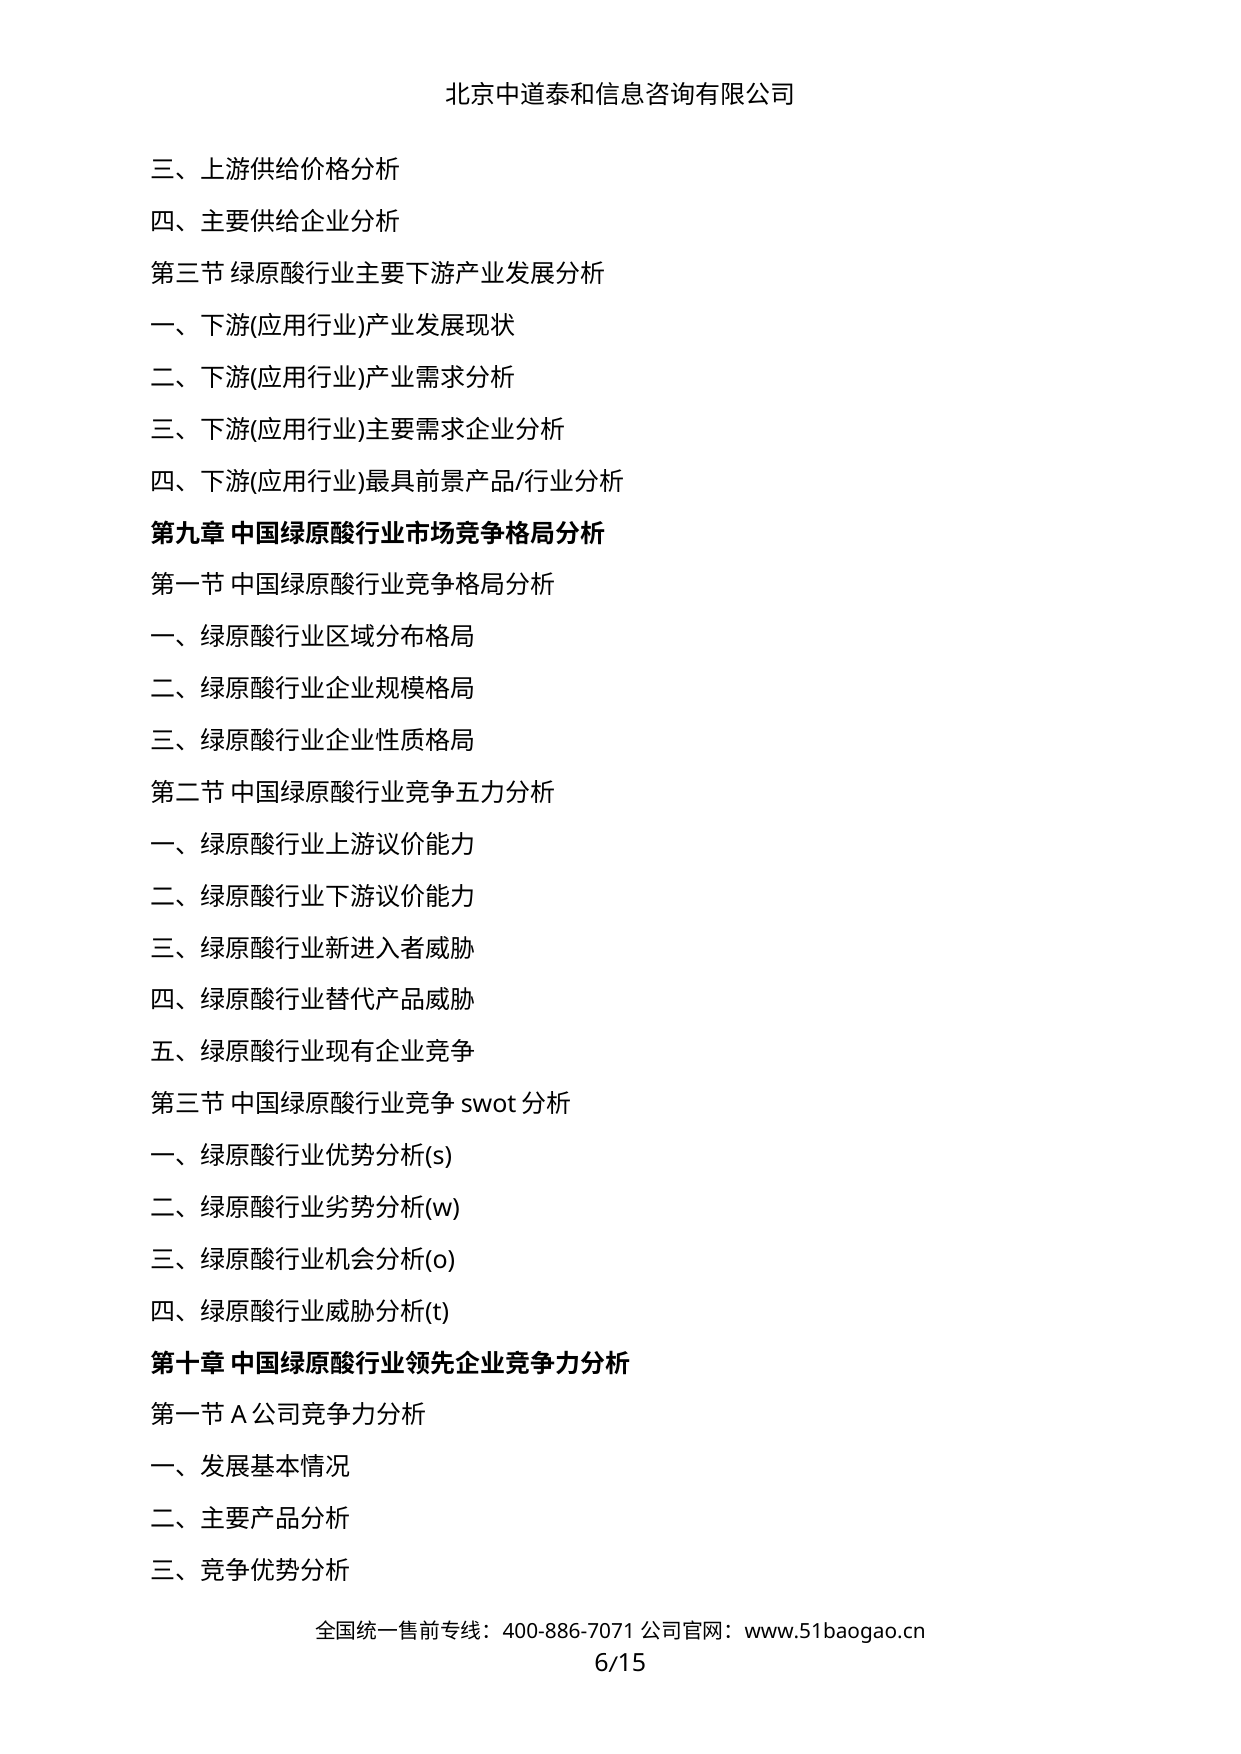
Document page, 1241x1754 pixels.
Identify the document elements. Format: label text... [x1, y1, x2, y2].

text 二、绿原酸行业企业规模格局 [150, 669, 1090, 705]
text 四、下游(应用行业)最具前景产品/行业分析 [150, 461, 1090, 497]
text 第九章 中国绿原酸行业市场竞争格局分析 [150, 513, 1090, 549]
text 三、竞争优势分析 [150, 1551, 1090, 1587]
text 一、发展基本情况 [150, 1447, 1090, 1483]
text 二、绿原酸行业下游议价能力 [150, 876, 1090, 912]
text 第十章 中国绿原酸行业领先企业竞争力分析 [150, 1343, 1090, 1379]
text 五、绿原酸行业现有企业竞争 [150, 1032, 1090, 1068]
text 一、绿原酸行业区域分布格局 [150, 617, 1090, 653]
text 三、上游供给价格分析 [150, 150, 1090, 186]
text 第一节 A公司竞争力分析 [150, 1395, 1090, 1431]
text 二、绿原酸行业劣势分析(w) [150, 1187, 1090, 1224]
text 三、下游(应用行业)主要需求企业分析 [150, 409, 1090, 446]
text 第三节 绿原酸行业主要下游产业发展分析 [150, 254, 1090, 290]
text 二、下游(应用行业)产业需求分析 [150, 357, 1090, 394]
text 第一节 中国绿原酸行业竞争格局分析 [150, 565, 1090, 601]
text 一、绿原酸行业优势分析(s) [150, 1136, 1090, 1172]
text 一、绿原酸行业上游议价能力 [150, 824, 1090, 861]
text 四、绿原酸行业威胁分析(t) [150, 1291, 1090, 1327]
text 四、主要供给企业分析 [150, 202, 1090, 238]
text 第二节 中国绿原酸行业竞争五力分析 [150, 772, 1090, 809]
text 二、主要产品分析 [150, 1499, 1090, 1535]
text 三、绿原酸行业企业性质格局 [150, 721, 1090, 757]
text 三、绿原酸行业新进入者威胁 [150, 928, 1090, 964]
text 一、下游(应用行业)产业发展现状 [150, 306, 1090, 342]
text 第三节 中国绿原酸行业竞争swot分析 [150, 1084, 1090, 1120]
text 四、绿原酸行业替代产品威胁 [150, 980, 1090, 1016]
text 三、绿原酸行业机会分析(o) [150, 1239, 1090, 1276]
